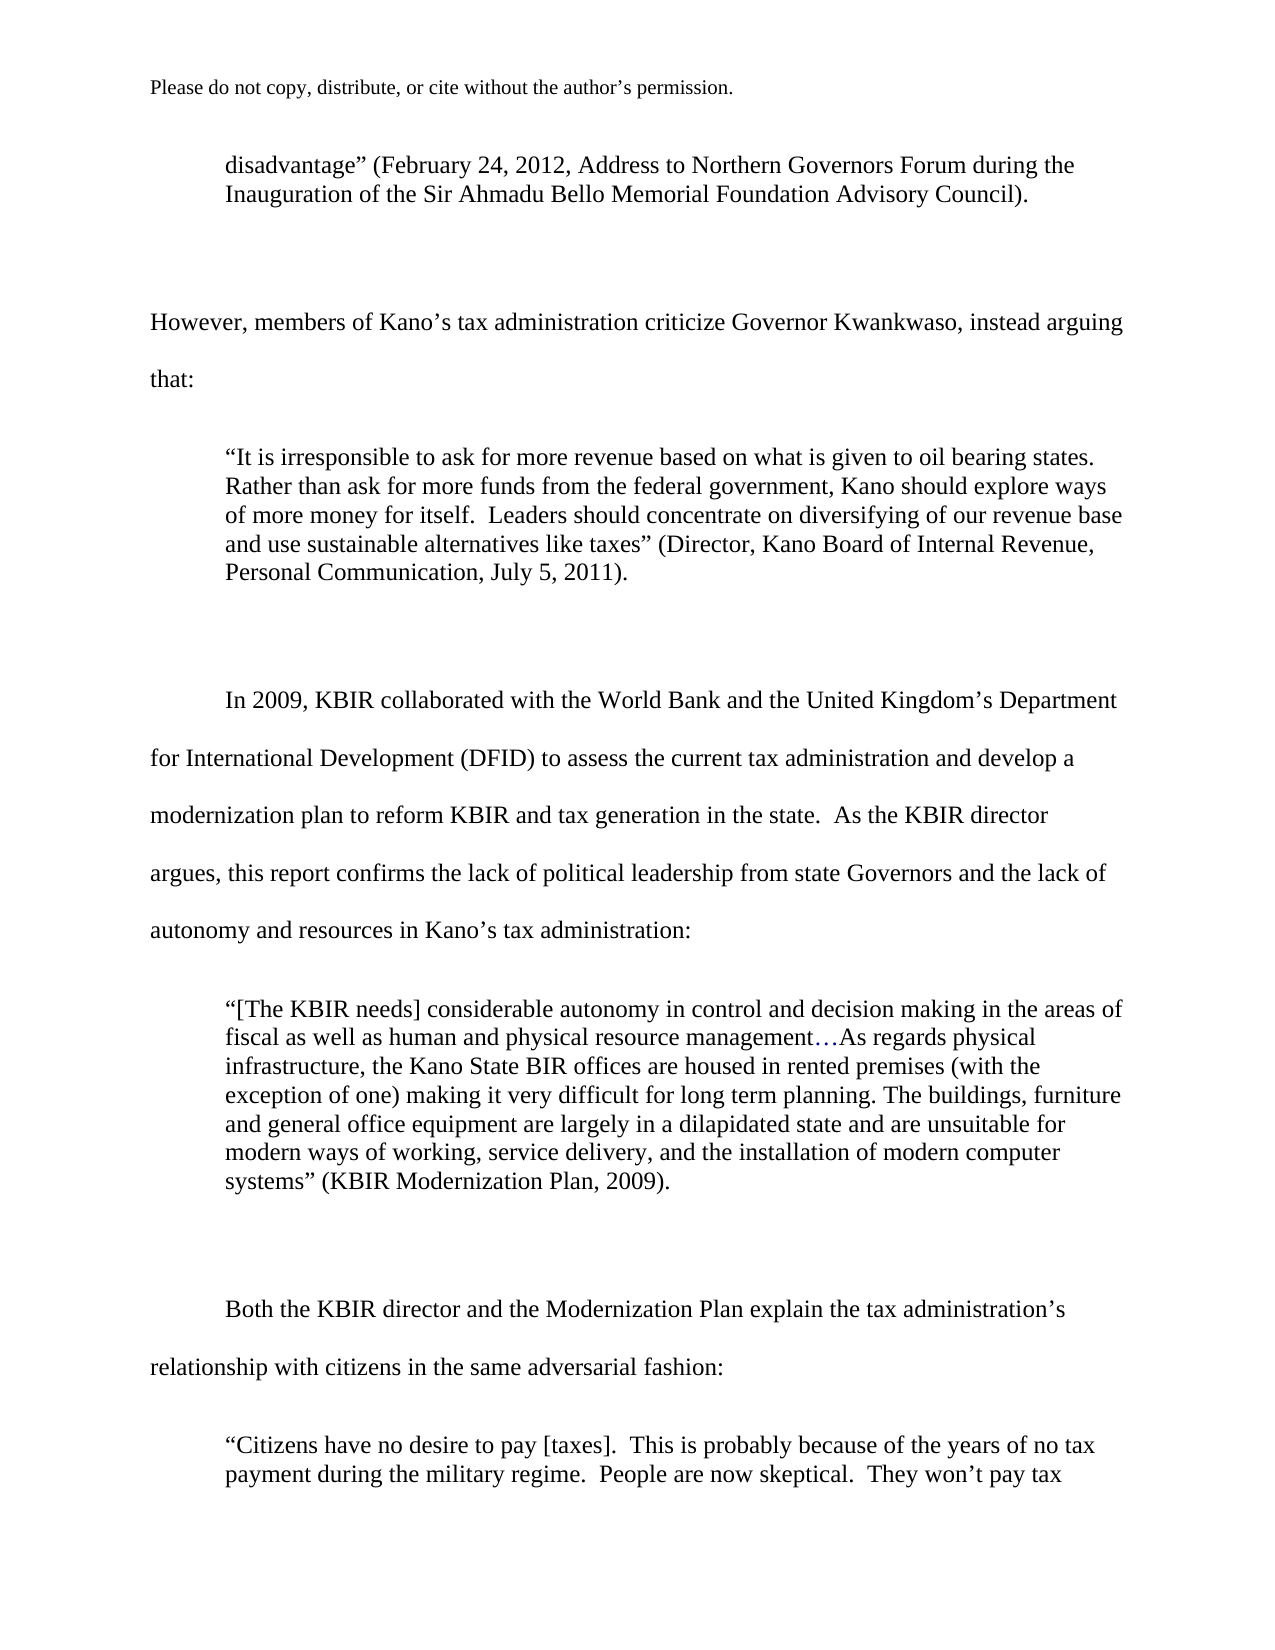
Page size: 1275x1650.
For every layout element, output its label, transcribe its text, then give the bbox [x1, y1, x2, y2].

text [225, 150, 1125, 207]
text In 2009, KBIR collaborated with the World Bank and the United Kingdom’s Department for International Development (DFID) to assess the current tax administration and develop a modernization plan to reform KBIR and tax generation in the state. As the KBIR director argues, this report confirms the lack of political leadership from state Governors and the lack of autonomy and resources in Kano’s tax administration: [150, 685, 1125, 944]
text Both the KBIR director and the Modernization Plan explain the tax administration’s relationship with citizens in the same adversarial fashion: [150, 1294, 1125, 1380]
text However, members of Kano’s tax administration criticize Governor Kwankwaso, instead arguing that: [150, 307, 1125, 393]
text “It is irresponsible to ask for more revenue based on what is given to oil bearing states. Rather than ask for more funds from the federal government, Kano should explore ways of more money for itself. Leaders should concentrate on diversifying of our revenue base and use sustainable alternatives like taxes” (Director, Kano Board of Internal Revenue, Personal Communication, July 5, 2011). [225, 442, 1125, 586]
text “[The KBIR needs] considerable autonomy in control and decision making in the areas of fiscal as well as human and physical resource management…As regards physical infrastructure, the Kano State BIR offices are housed in rented premises (with the exception of one) making it very difficult for long term planning. The buildings, furniture and general office equipment are largely in a dilapidated state and are unsuitable for modern ways of working, service delivery, and the installation of modern computer systems” (KBIR Modernization Plan, 2009). [225, 994, 1125, 1195]
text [225, 1430, 1125, 1487]
